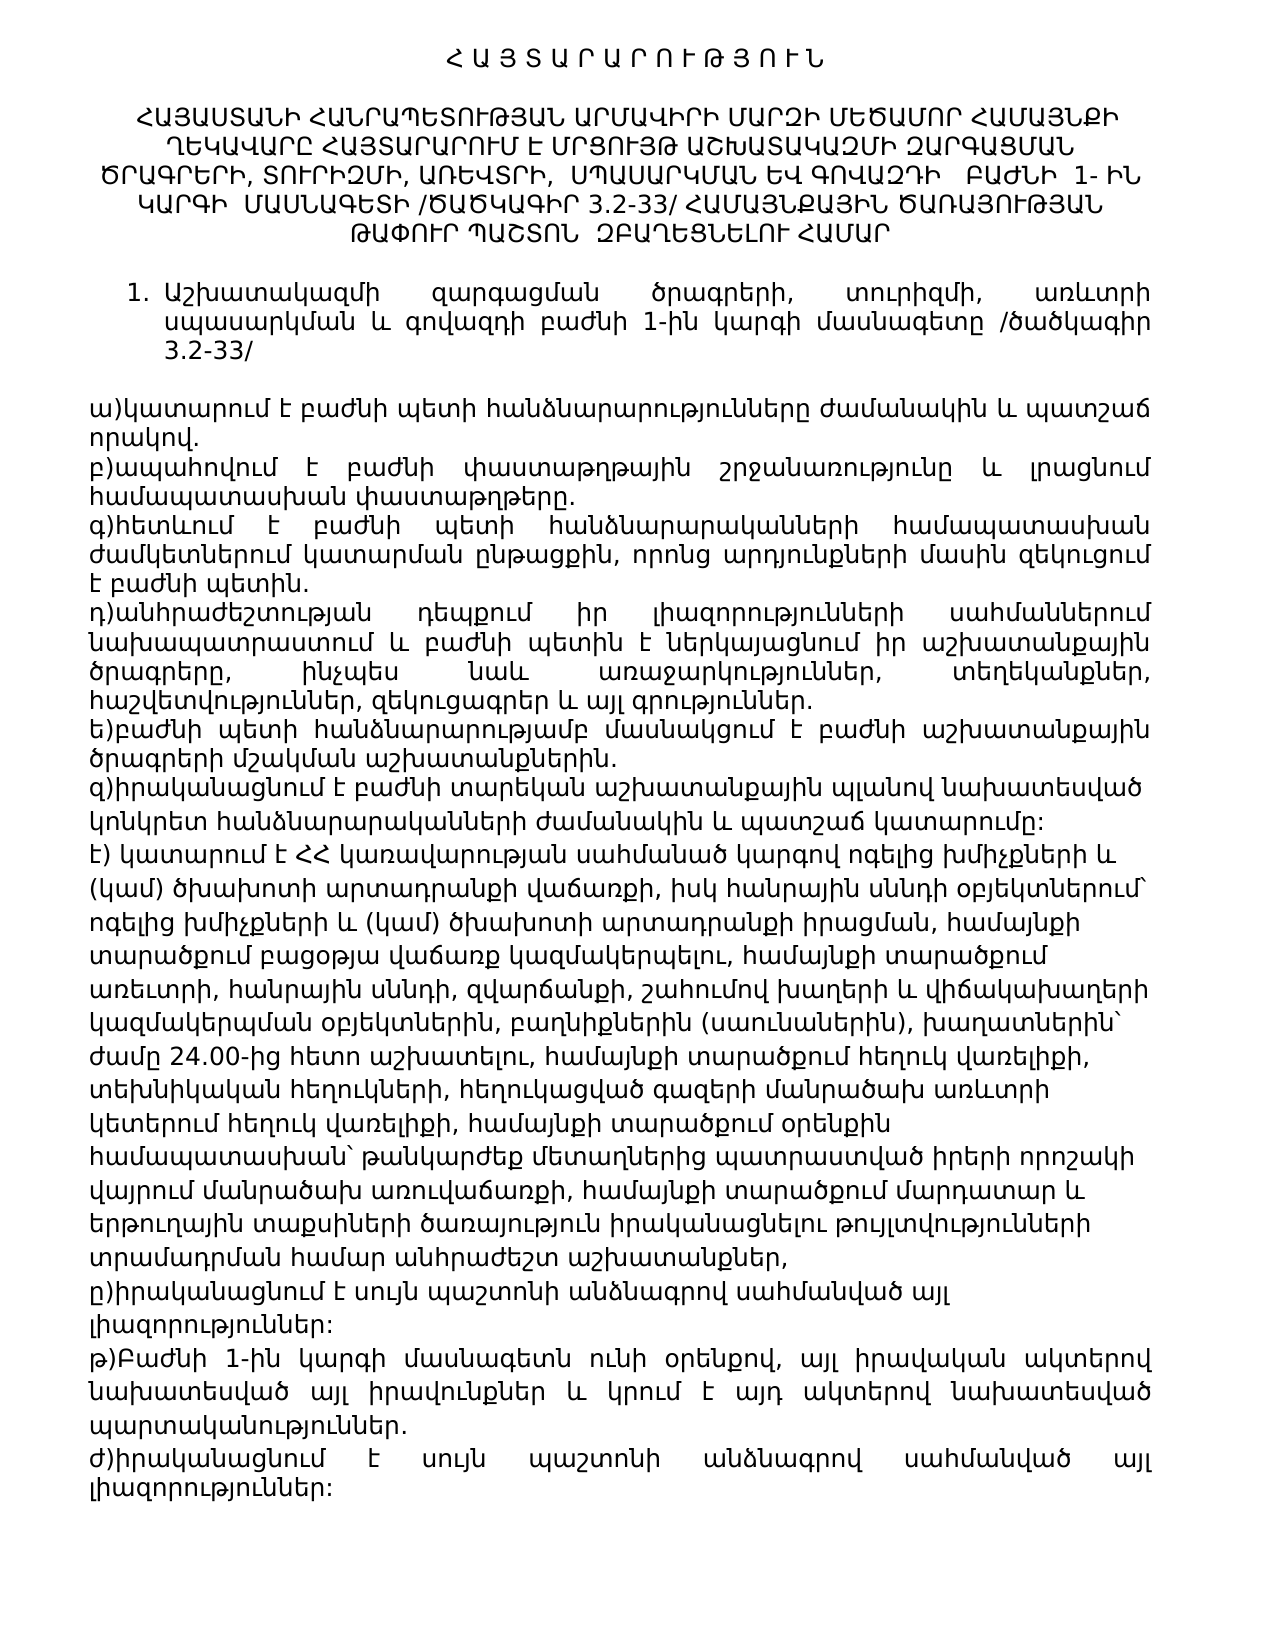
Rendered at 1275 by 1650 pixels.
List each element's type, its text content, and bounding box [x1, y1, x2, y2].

text Հ Ա Յ Տ Ա Ր Ա Ր Ո Ւ Թ Յ Ո Ւ Ն [89, 44, 1152, 73]
text դ)անհրաժեշտության դեպքում իր լիազորությունների սահմաններում նախապատրաստում և բաժնի պետին է ներկայացնում իր աշխատանքային ծրագրերը, ինչպես նաև առաջարկություններ, տեղեկանքներ, հաշվետվություններ, զեկուցագրեր և այլ գրություններ. [89, 598, 1152, 715]
text բ)ապահովում է բաժնի փաստաթղթային շրջանառությունը և լրացնում համապատասխան փաստաթղթերը. [89, 453, 1152, 511]
text ՀԱՅԱՍՏԱՆԻ ՀԱՆՐԱՊԵՏՈՒԹՅԱՆ ԱՐՄԱՎԻՐԻ ՄԱՐԶԻ ՄԵԾԱՄՈՐ ՀԱՄԱՅՆՔԻ ՂԵԿԱՎԱՐԸ ՀԱՅՏԱՐԱՐՈՒՄ Է ՄՐՑՈՒՅԹ ԱՇԽԱՏԱԿԱԶՄԻ ԶԱՐԳԱՑՄԱՆ ԾՐԱԳՐԵՐԻ, ՏՈՒՐԻԶՄԻ, ԱՌԵՎՏՐԻ, ՍՊԱՍԱՐԿՄԱՆ ԵՎ ԳՈՎԱԶԴԻ ԲԱԺՆԻ 1- ԻՆ ԿԱՐԳԻ ՄԱՍՆԱԳԵՏԻ /ԾԱԾԿԱԳԻՐ 3.2-33/ ՀԱՄԱՅՆՔԱՅԻՆ ԾԱՌԱՅՈՒԹՅԱՆ ԹԱՓՈՒՐ ՊԱՇՏՈՆ ԶԲԱՂԵՑՆԵԼՈՒ ՀԱՄԱՐ [89, 103, 1152, 248]
text թ)Բաժնի 1-ին կարգի մասնագետն ունի օրենքով, այլ իրավական ակտերով նախատեսված այլ իրավունքներ և կրում է այդ ակտերով նախատեսված պարտականություններ. [89, 1344, 1152, 1440]
text է) կատարում է ՀՀ կառավարության սահմանած կարգով ոգելից խմիչքների և (կամ) ծխախոտի արտադրանքի վաճառքի, իսկ հանրային սննդի օբյեկտներում՝ ոգելից խմիչքների և (կամ) ծխախոտի արտադրանքի իրացման, համայնքի տարածքում բացօթյա վաճառք կազմակերպելու, համայնքի տարածքում առեւտրի, հանրային սննդի, զվարճանքի, շահումով խաղերի և վիճակախաղերի կազմակերպման օբյեկտներին, բաղնիքներին (սաունաներին), խաղատներին՝ ժամը 24.00-ից հետո աշխատելու, համայնքի տարածքում հեղուկ վառելիքի, տեխնիկական հեղուկների, հեղուկացված գազերի մանրածախ առևտրի կետերում հեղուկ վառելիքի, համայնքի տարածքում օրենքին համապատասխան՝ թանկարժեք մետաղներից պատրաստված իրերի որոշակի վայրում մանրածախ առուվաճառքի, համայնքի տարածքում մարդատար և երթուղային տաքսիների ծառայություն իրականացնելու թույլտվությունների տրամադրման համար անհրաժեշտ աշխատանքներ, [89, 841, 1152, 1272]
text ը)իրականացնում է սույն պաշտոնի անձնագրով սահմանված այլ լիազորություններ: [89, 1277, 1152, 1339]
text ժ)իրականացնում է սույն պաշտոնի անձնագրով սահմանված այլ լիազորություններ: [89, 1444, 1152, 1503]
list Աշխատակազմի զարգացման ծրագրերի, տուրիզմի, առևտրի սպասարկման և գովազդի բաժնի 1-ին կարգի մասնագետը /ծածկագիր 3.2-33/ [126, 278, 1152, 365]
text ե)բաժնի պետի հանձնարարությամբ մասնակցում է բաժնի աշխատանքային ծրագրերի մշակման աշխատանքներին. [89, 715, 1152, 773]
text զ)իրականացնում է բաժնի տարեկան աշխատանքային պլանով նախատեսված կոնկրետ հանձնարարականների ժամանակին և պատշաճ կատարումը: [89, 773, 1152, 836]
text գ)հետևում է բաժնի պետի հանձնարարականների համապատասխան ժամկետներում կատարման ընթացքին, որոնց արդյունքների մասին զեկուցում է բաժնի պետին. [89, 511, 1152, 598]
text ա)կատարում է բաժնի պետի հանձնարարությունները ժամանակին և պատշաճ որակով. [89, 394, 1152, 453]
